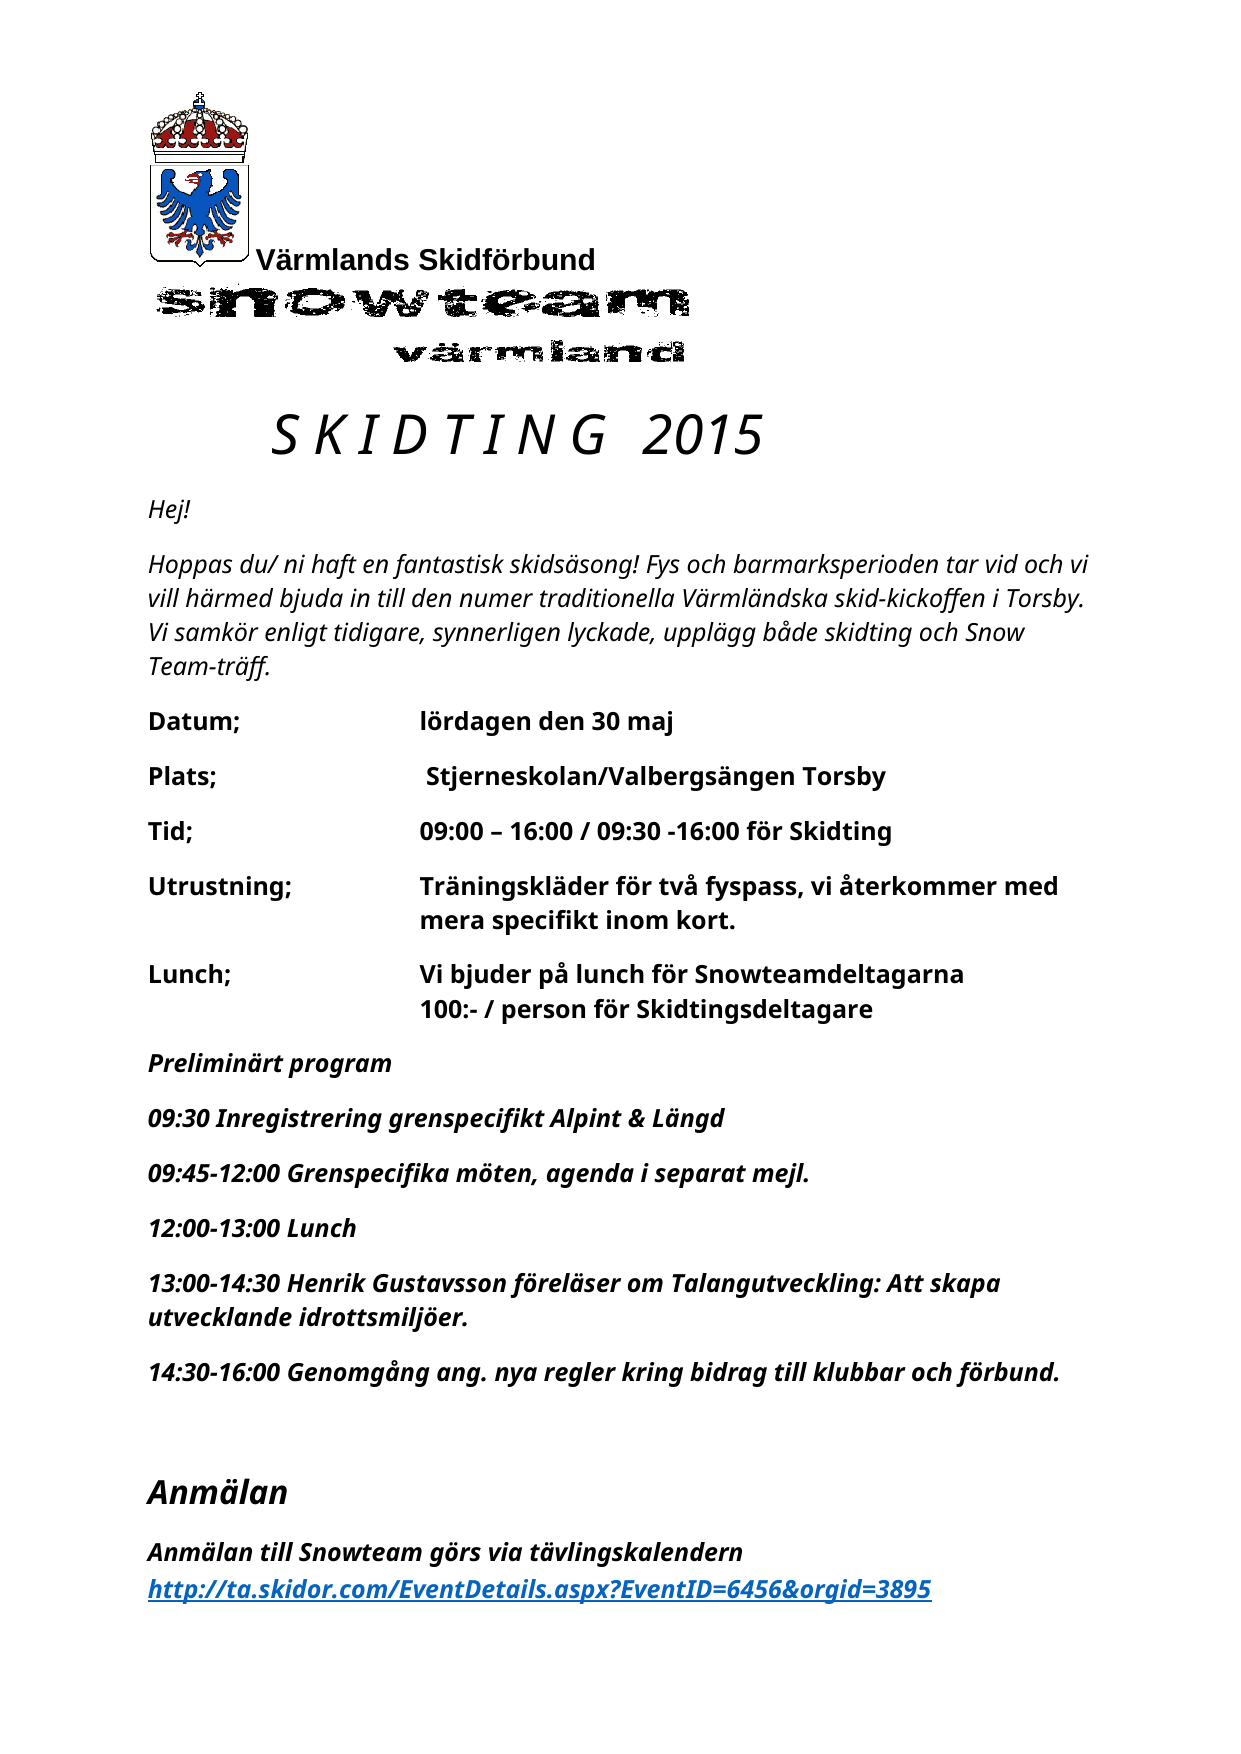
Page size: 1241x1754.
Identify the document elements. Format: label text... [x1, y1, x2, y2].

text 13:00-14:30 Henrik Gustavsson föreläser om Talangutveckling: Att skapa utvecklande idrottsmiljöer. [148, 1266, 1093, 1334]
text Anmälan till Snowteam görs via tävlingskalendern http://ta.skidor.com/EventDetails.aspx?EventID=6456&orgid=3895 [148, 1535, 1093, 1606]
text 12:00-13:00 Lunch [148, 1211, 1093, 1245]
text Tid; 09:00 – 16:00 / 09:30 -16:00 för Skidting [148, 813, 1093, 847]
text Anmälan [148, 1469, 1093, 1514]
text Hoppas du/ ni haft en fantastisk skidsäsong! Fys och barmarksperioden tar vid och vi vill härmed bjuda in till den numer traditionella Värmländska skid-kickoffen i Torsby. Vi samkör enligt tidigare, synnerligen lyckade, upplägg både skidting och Snow Team-träff. [148, 546, 1093, 683]
text 14:30-16:00 Genomgång ang. nya regler kring bidrag till klubbar och förbund. [148, 1355, 1093, 1389]
text 09:45-12:00 Grenspecifika möten, agenda i separat mejl. [148, 1156, 1093, 1190]
text 100:- / person för Skidtingsdeltagare [148, 991, 1093, 1025]
text 09:30 Inregistrering grenspecifikt Alpint & Längd [148, 1101, 1093, 1135]
text S K I D T I N G 2015 [148, 396, 1093, 471]
picture [147, 276, 722, 375]
text Plats; Stjerneskolan/Valbergsängen Torsby [148, 758, 1093, 792]
text Datum; lördagen den 30 maj [148, 703, 1093, 738]
text Hej! [148, 492, 1093, 526]
text Lunch; Vi bjuder på lunch för Snowteamdeltagarna [148, 957, 1093, 991]
text Preliminärt program [148, 1046, 1093, 1080]
picture [147, 88, 256, 270]
text Utrustning; Träningskläder för två fyspass, vi återkommer med mera specifikt inom kort. [148, 868, 1093, 936]
